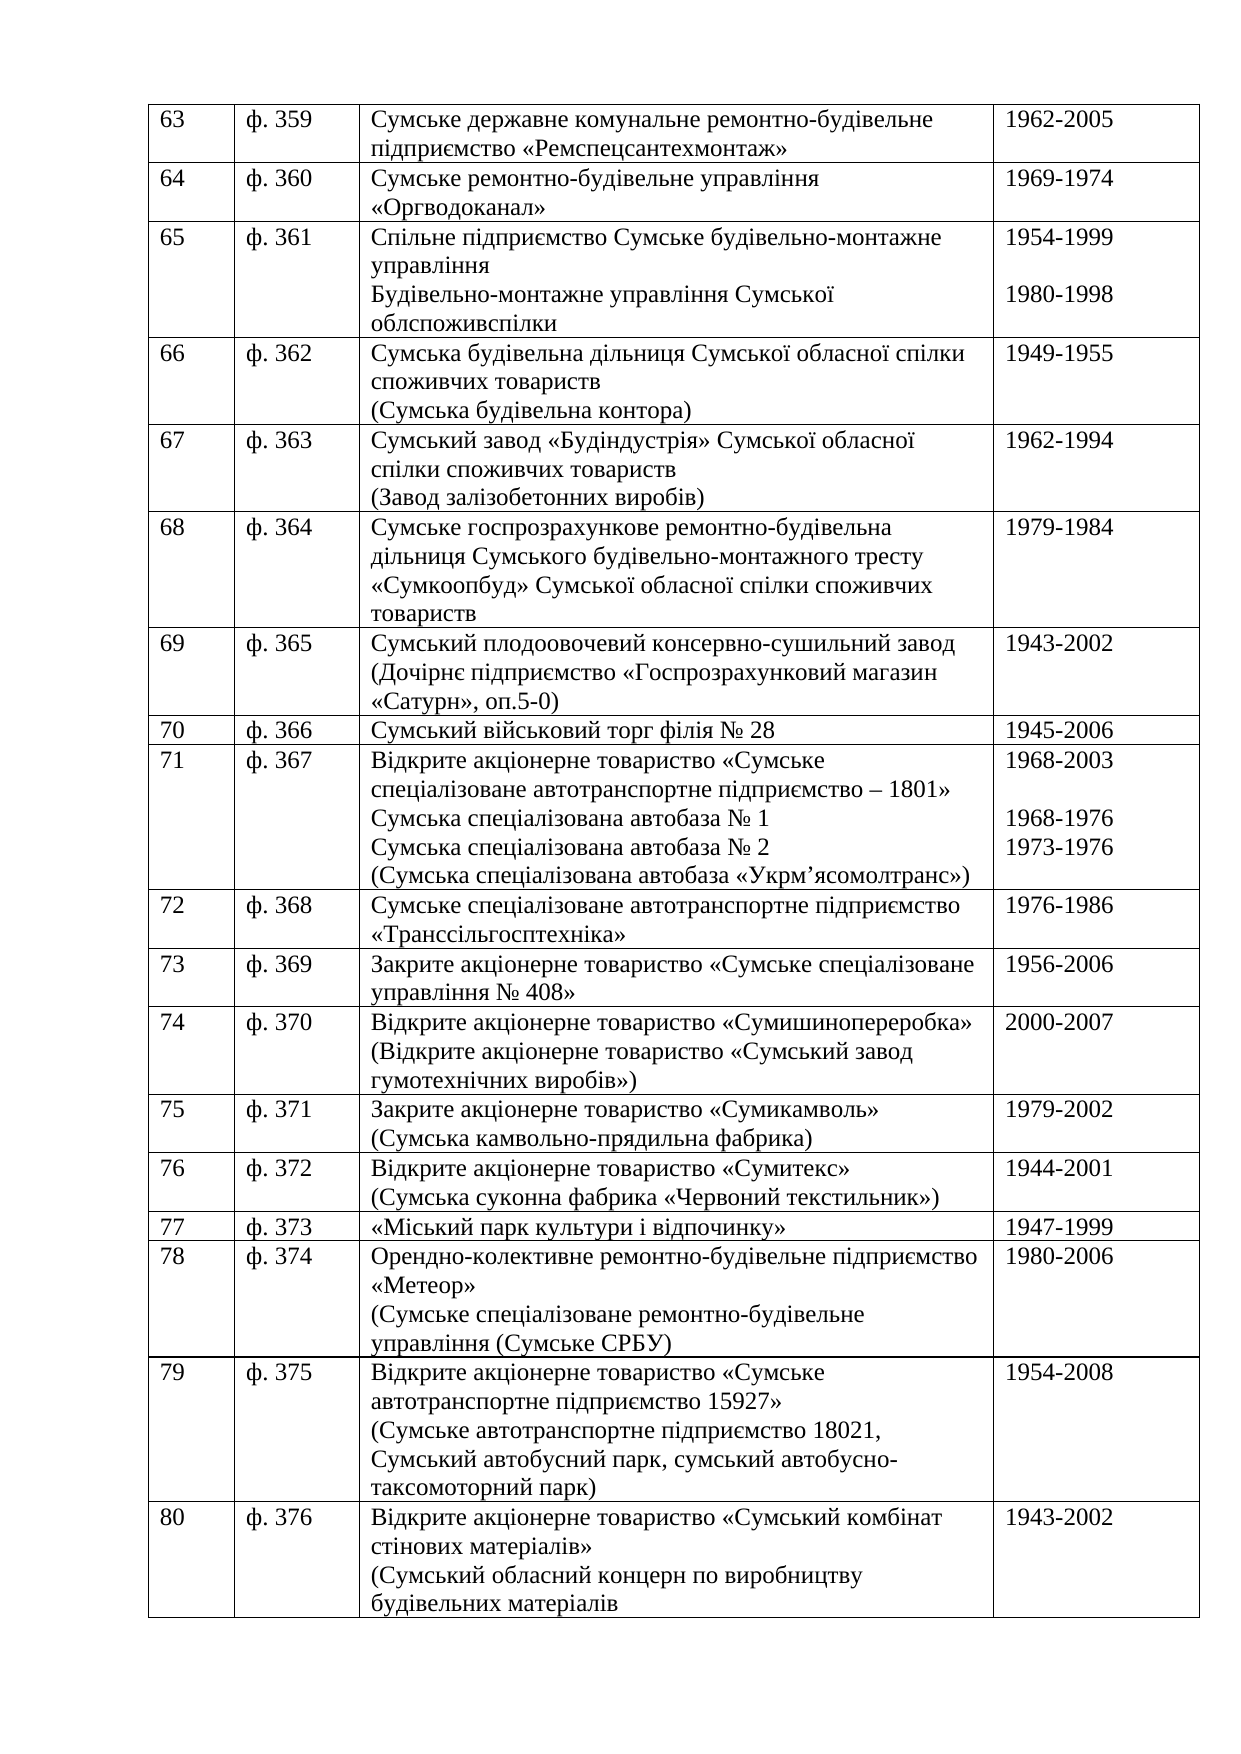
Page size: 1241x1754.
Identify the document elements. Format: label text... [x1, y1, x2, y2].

table_cell Відкрите акціонерне товариство «Сумишинопереробка» (Відкрите акціонерне товариство «Сумський завод гумотехнічних виробів») [360, 1007, 993, 1093]
table_cell 72 [149, 890, 234, 948]
table_cell 64 [149, 163, 234, 221]
table_cell Відкрите акціонерне товариство «Сумське автотранспортне підприємство 15927» (Сумське автотранспортне підприємство 18021, Сумський автобусний парк, сумський автобусно-таксомоторний парк) [360, 1358, 993, 1501]
table_cell 66 [149, 338, 234, 424]
table_cell ф. 370 [235, 1007, 359, 1093]
table_cell ф. 367 [235, 745, 359, 889]
table_cell ф. 375 [235, 1358, 359, 1501]
table_cell ф. 365 [235, 628, 359, 714]
table_cell «Міський парк культури і відпочинку» [360, 1212, 993, 1240]
table_cell 65 [149, 222, 234, 337]
table_cell 63 [149, 105, 234, 162]
table_cell 1968-2003 1968-1976 1973-1976 [994, 745, 1199, 889]
table_cell ф. 362 [235, 338, 359, 424]
table_cell ф. 368 [235, 890, 359, 948]
table_cell Спільне підприємство Сумське будівельно-монтажне управління Будівельно-монтажне управління Сумської облспоживспілки [360, 222, 993, 337]
table_cell ф. 366 [235, 716, 359, 744]
table_cell Сумська будівельна дільниця Сумської обласної спілки споживчих товариств (Сумська будівельна контора) [360, 338, 993, 424]
table_cell 1949-1955 [994, 338, 1199, 424]
table_cell 1979-1984 [994, 512, 1199, 627]
table_cell Відкрите акціонерне товариство «Сумитекс» (Сумська суконна фабрика «Червоний текстильник») [360, 1153, 993, 1211]
table_cell ф. 374 [235, 1241, 359, 1356]
table_cell 1956-2006 [994, 949, 1199, 1006]
table_cell 1945-2006 [994, 716, 1199, 744]
table_cell 69 [149, 628, 234, 714]
table_cell Сумський завод «Будіндустрія» Сумської обласної спілки споживчих товариств (Завод залізобетонних виробів) [360, 425, 993, 511]
table_cell 1944-2001 [994, 1153, 1199, 1211]
table_cell 1943-2002 [994, 628, 1199, 714]
table_cell Сумський плодоовочевий консервно-сушильний завод (Дочірнє підприємство «Госпрозрахунковий магазин «Сатурн», оп.5-0) [360, 628, 993, 714]
table_cell 76 [149, 1153, 234, 1211]
table_cell 78 [149, 1241, 234, 1356]
table_cell Сумський військовий торг філія № 28 [360, 716, 993, 744]
table_cell 77 [149, 1212, 234, 1240]
table_cell ф. 371 [235, 1095, 359, 1152]
table_cell Закрите акціонерне товариство «Сумське спеціалізоване управління № 408» [360, 949, 993, 1006]
table_cell ф. 364 [235, 512, 359, 627]
table_cell 71 [149, 745, 234, 889]
table_cell 70 [149, 716, 234, 744]
table_cell Закрите акціонерне товариство «Сумикамволь» (Сумська камвольно-прядильна фабрика) [360, 1095, 993, 1152]
table_cell 1969-1974 [994, 163, 1199, 221]
table_cell 75 [149, 1095, 234, 1152]
table_cell 68 [149, 512, 234, 627]
table_cell Сумське госпрозрахункове ремонтно-будівельна дільниця Сумського будівельно-монтажного тресту «Сумкоопбуд» Сумської обласної спілки споживчих товариств [360, 512, 993, 627]
table_cell 1976-1986 [994, 890, 1199, 948]
table_cell 79 [149, 1358, 234, 1501]
table_cell ф. 373 [235, 1212, 359, 1240]
table_cell ф. 372 [235, 1153, 359, 1211]
table_cell ф. 361 [235, 222, 359, 337]
table_cell ф. 363 [235, 425, 359, 511]
table_cell Сумське державне комунальне ремонтно-будівельне підприємство «Ремспецсантехмонтаж» [360, 105, 993, 162]
table_cell Сумське спеціалізоване автотранспортне підприємство «Транссільгосптехніка» [360, 890, 993, 948]
table_cell Сумське ремонтно-будівельне управління «Оргводоканал» [360, 163, 993, 221]
table_cell 1962-2005 [994, 105, 1199, 162]
table_cell 1954-1999 1980-1998 [994, 222, 1199, 337]
table_cell ф. 376 [235, 1502, 359, 1617]
table_cell 1962-1994 [994, 425, 1199, 511]
table_cell Орендно-колективне ремонтно-будівельне підприємство «Метеор» (Сумське спеціалізоване ремонтно-будівельне управління (Сумське СРБУ) [360, 1241, 993, 1356]
table_cell 1943-2002 [994, 1502, 1199, 1617]
table_cell 2000-2007 [994, 1007, 1199, 1093]
table_cell 80 [149, 1502, 234, 1617]
table_cell 1954-2008 [994, 1358, 1199, 1501]
table_cell 1980-2006 [994, 1241, 1199, 1356]
table_cell 1979-2002 [994, 1095, 1199, 1152]
table_cell ф. 369 [235, 949, 359, 1006]
table_cell Відкрите акціонерне товариство «Сумське спеціалізоване автотранспортне підприємство – 1801» Сумська спеціалізована автобаза № 1 Сумська спеціалізована автобаза № 2 (Сумська спеціалізована автобаза «Укрм’ясомолтранс») [360, 745, 993, 889]
table_cell ф. 359 [235, 105, 359, 162]
table_cell Відкрите акціонерне товариство «Сумський комбінат стінових матеріалів» (Сумський обласний концерн по виробництву будівельних матеріалів [360, 1502, 993, 1617]
table_cell 73 [149, 949, 234, 1006]
table_cell 67 [149, 425, 234, 511]
table_cell 74 [149, 1007, 234, 1093]
table_cell ф. 360 [235, 163, 359, 221]
table_cell 1947-1999 [994, 1212, 1199, 1240]
